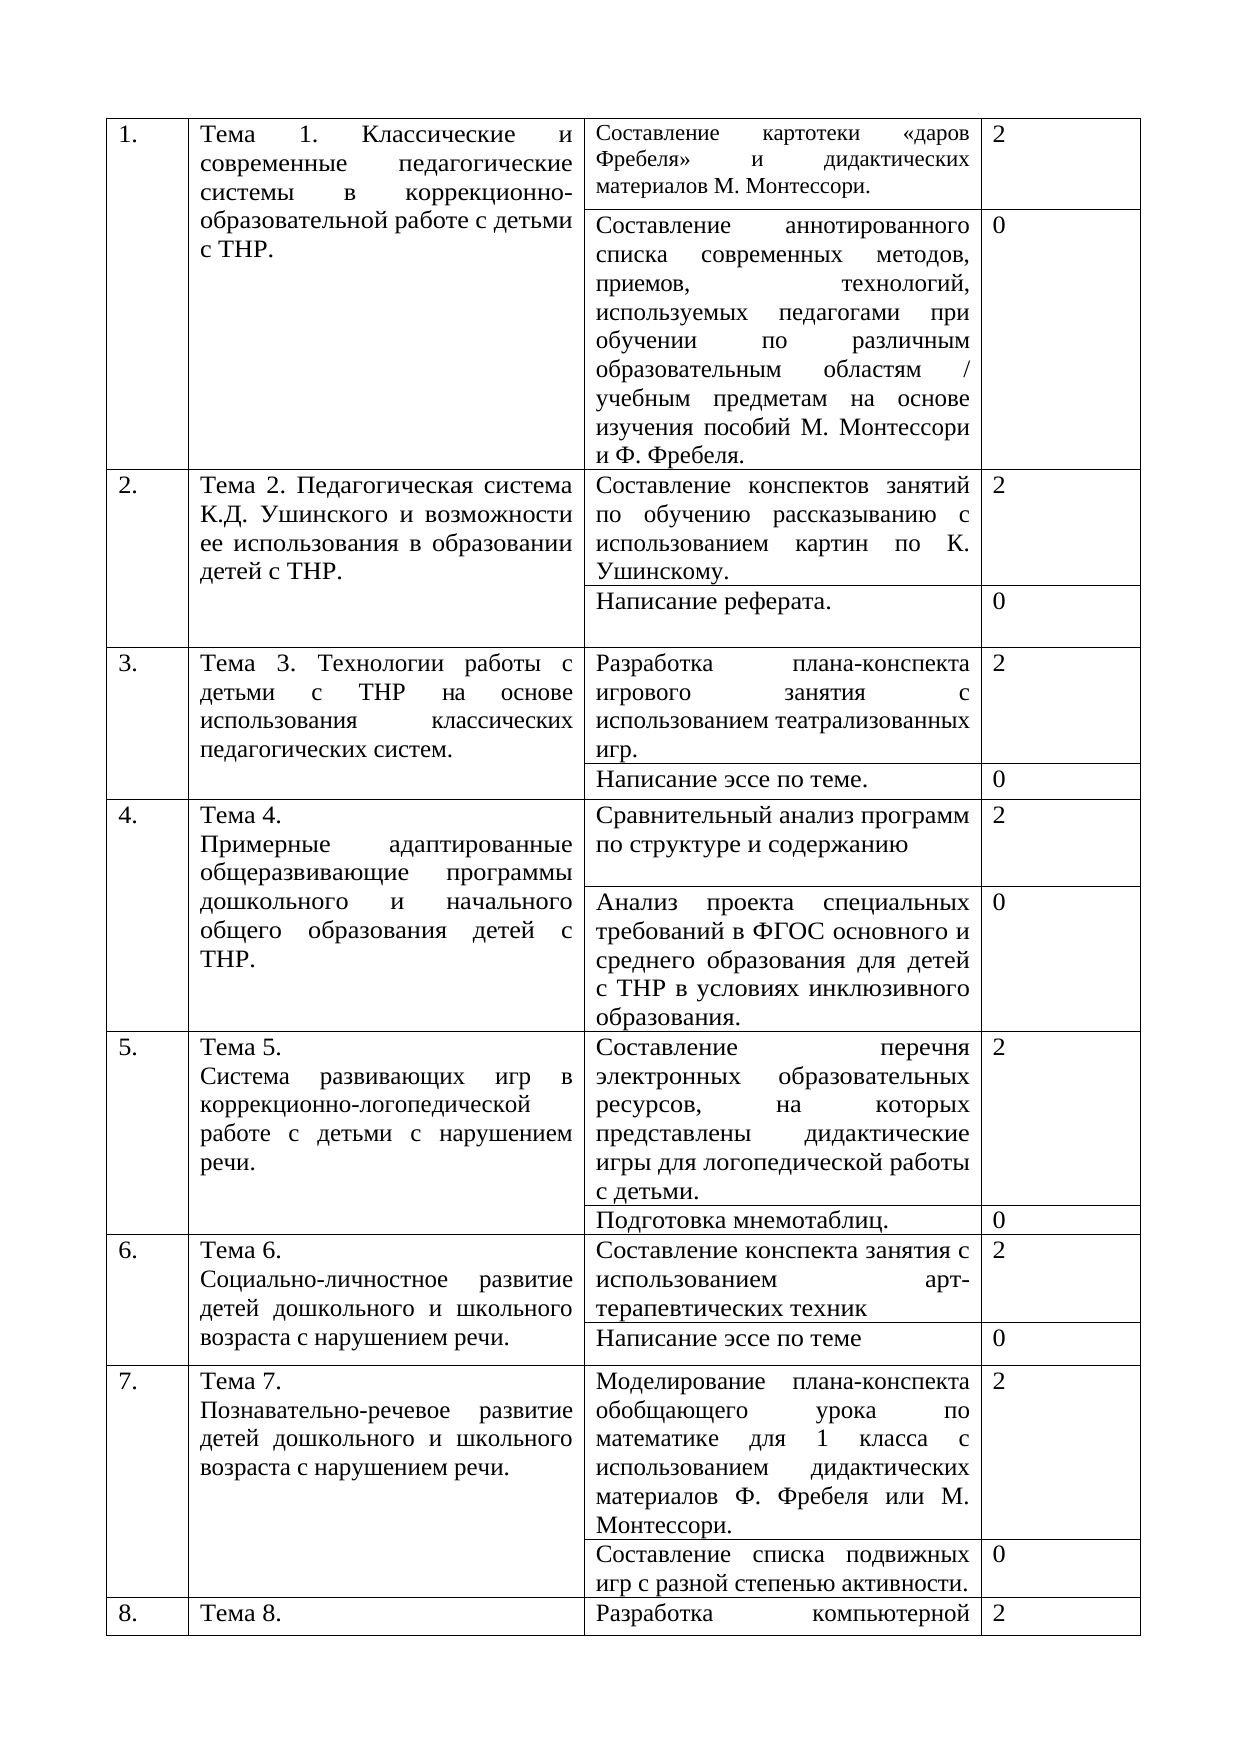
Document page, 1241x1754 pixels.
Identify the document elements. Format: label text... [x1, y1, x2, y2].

table_cell Сравнительный анализ программ по структуре и содержанию [585, 800, 981, 886]
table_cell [585, 1598, 981, 1635]
table_cell Моделирование плана-конспекта обобщающего урока по математике для 1 класса с использованием дидактических материалов Ф. Фребеля или М. Монтессори. [585, 1366, 981, 1538]
table_cell 0 [982, 1323, 1140, 1365]
table_cell 0 [982, 887, 1140, 1031]
table_cell 2. [107, 470, 188, 647]
table_cell Написание эссе по теме. [585, 764, 981, 799]
table_cell 6. [107, 1235, 188, 1365]
table_cell Тема 6. Социально-личностное развитие детей дошкольного и школьного возраста с нарушением речи. [189, 1235, 584, 1365]
table_cell 0 [982, 1540, 1140, 1597]
table_cell 2 [982, 1366, 1140, 1538]
table_cell Составление конспекта занятия с использованием арт-терапевтических техник [585, 1235, 981, 1322]
table_cell Составление картотеки «даров Фребеля» и дидактических материалов М. Монтессори. [585, 119, 981, 209]
table_cell Составление конспектов занятий по обучению рассказыванию с использованием картин по К. Ушинскому. [585, 470, 981, 585]
table_cell Составление перечня электронных образовательных ресурсов, на которых представлены дидактические игры для логопедической работы с детьми. [585, 1032, 981, 1204]
table_cell 0 [982, 210, 1140, 469]
table_cell 1. [107, 119, 188, 469]
table_cell 5. [107, 1032, 188, 1234]
table_cell 2 [982, 119, 1140, 209]
table_cell 2 [982, 1032, 1140, 1204]
table_cell Разработка плана-конспекта игрового занятия с использованием театрализованных игр. [585, 648, 981, 763]
table_cell 0 [982, 586, 1140, 647]
table_cell 2 [982, 470, 1140, 585]
table_cell Написание реферата. [585, 586, 981, 647]
table_cell Тема 7. Познавательно-речевое развитие детей дошкольного и школьного возраста с нарушением речи. [189, 1366, 584, 1597]
table_cell Тема 2. Педагогическая система К.Д. Ушинского и возможности ее использования в образовании детей с ТНР. [189, 470, 584, 647]
table_cell Тема 1. Классические и современные педагогические системы в коррекционно-образовательной работе с детьми с ТНР. [189, 119, 584, 469]
table_cell Тема 4. Примерные адаптированные общеразвивающие программы дошкольного и начального общего образования детей с ТНР. [189, 800, 584, 1031]
table_cell 4. [107, 800, 188, 1031]
table_cell 2 [982, 1598, 1140, 1635]
table_cell Тема 5. Система развивающих игр в коррекционно-логопедической работе с детьми с нарушением речи. [189, 1032, 584, 1234]
table_cell Составление аннотированного списка современных методов, приемов, технологий, используемых педагогами при обучении по различным образовательным областям / учебным предметам на основе изучения пособий М. Монтессори и Ф. Фребеля. [585, 210, 981, 469]
table_cell 0 [982, 1206, 1140, 1234]
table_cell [189, 1598, 584, 1635]
table_cell 2 [982, 648, 1140, 763]
table_cell 7. [107, 1366, 188, 1597]
table_cell Написание эссе по теме [585, 1323, 981, 1365]
table_cell 2 [982, 1235, 1140, 1322]
table_cell 8. [107, 1598, 188, 1635]
table_cell Тема 3. Технологии работы с детьми с ТНР на основе использования классических педагогических систем. [189, 648, 584, 799]
table_cell Подготовка мнемотаблиц. [585, 1206, 981, 1234]
table_cell 2 [982, 800, 1140, 886]
table_cell 3. [107, 648, 188, 799]
table_cell 0 [982, 764, 1140, 799]
table_cell Составление списка подвижных игр с разной степенью активности. [585, 1540, 981, 1597]
table_cell Анализ проекта специальных требований в ФГОС основного и среднего образования для детей с ТНР в условиях инклюзивного образования. [585, 887, 981, 1031]
